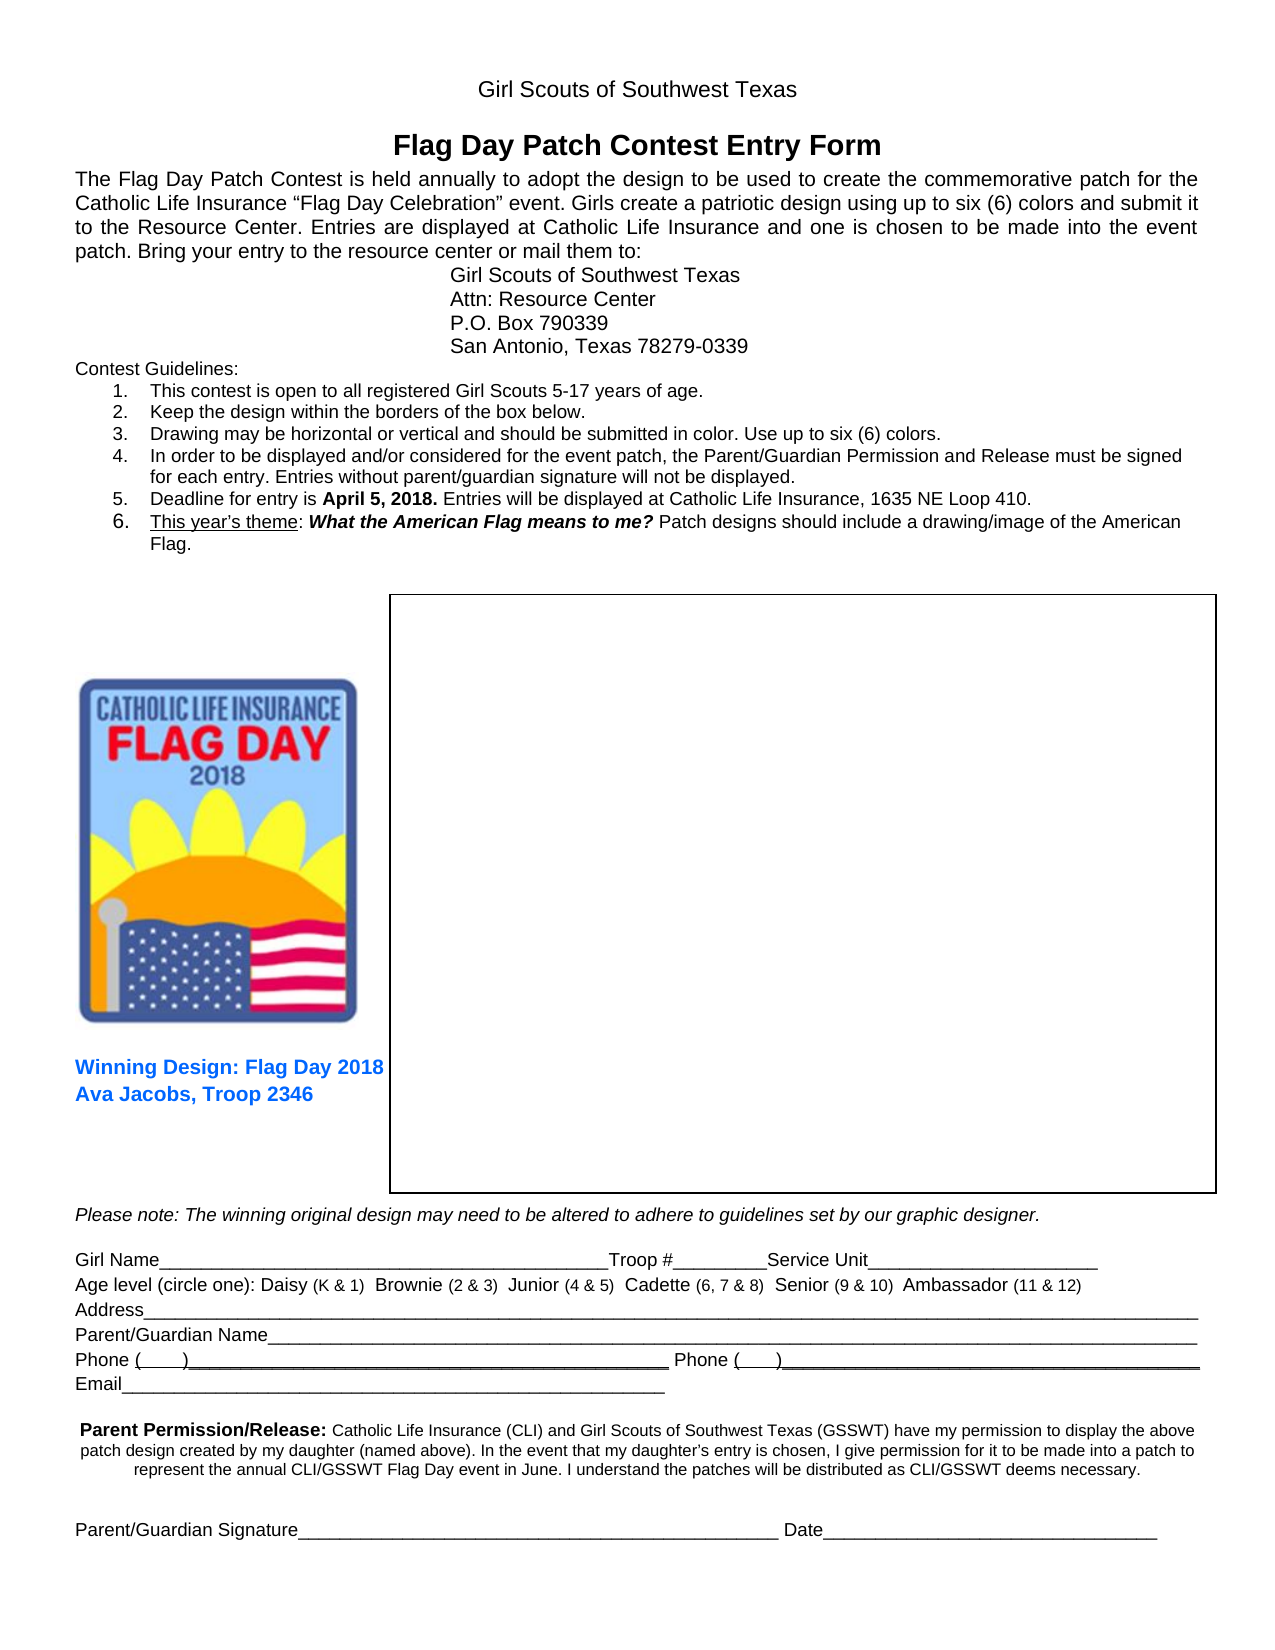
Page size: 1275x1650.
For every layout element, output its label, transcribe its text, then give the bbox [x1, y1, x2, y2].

text Please note: The winning original design may need to be altered to adhere to guidelines set by our graphic designer. [75, 1204, 1200, 1225]
list This year’s theme: What the American Flag means to me? Patch designs should include a drawing/image of the American Flag. [112, 509, 1200, 555]
list In order to be displayed and/or considered for the event patch, the Parent/Guardian Permission and Release must be signed for each entry. Entries without parent/guardian signature will not be displayed. [112, 444, 1200, 488]
text Parent Permission/Release: Catholic Life Insurance (CLI) and Girl Scouts of Southwest Texas (GSSWT) have my permission to display the above patch design created by my daughter (named above). In the event that my daughter’s entry is chosen, I give permission for it to be made into a patch to represent the annual CLI/GSSWT Flag Day event in June. I understand the patches will be distributed as CLI/GSSWT deems necessary. [75, 1419, 1200, 1479]
list Drawing may be horizontal or vertical and should be submitted in color. Use up to six (6) colors. [112, 423, 1200, 444]
list Deadline for entry is April 5, 2018. Entries will be displayed at Catholic Life Insurance, 1635 NE Loop 410. [112, 488, 1200, 509]
picture [75, 672, 359, 1030]
text Girl Scouts of Southwest Texas Attn: Resource Center P.O. Box 790339 San Antonio, Texas 78279-0339 [75, 262, 1200, 358]
text Girl Name___________________________________________Troop #_________Service Unit______________________ Age level (circle one): Daisy (K & 1) Brownie (2 & 3) Junior (4 & 5) Cadette (6, 7 & 8) Senior (9 & 10) Ambassador (11 & 12) Address_____________________________________________________________________________________________________ Parent/Guardian Name_________________________________________________________________________________________ Phone ( )______________________________________________ Phone ( )________________________________________ Email____________________________________________________ [75, 1249, 1200, 1395]
text Winning Design: Flag Day 2018 [75, 1055, 389, 1079]
text Ava Jacobs, Troop 2346 [75, 1082, 389, 1106]
list This contest is open to all registered Girl Scouts 5-17 years of age. [112, 380, 1200, 401]
list Keep the design within the borders of the box below. [112, 401, 1200, 423]
text The Flag Day Patch Contest is held annually to adopt the design to be used to create the commemorative patch for the Catholic Life Insurance “Flag Day Celebration” event. Girls create a patriotic design using up to six (6) colors and submit it to the Resource Center. Entries are displayed at Catholic Life Insurance and one is chosen to be made into the event patch. Bring your entry to the resource center or mail them to: [75, 167, 1200, 262]
text Girl Scouts of Southwest Texas [75, 75, 1200, 103]
text Flag Day Patch Contest Entry Form [75, 128, 1200, 162]
text Parent/Guardian Signature______________________________________________ Date________________________________ [75, 1519, 1200, 1540]
text Contest Guidelines: [75, 358, 1200, 380]
